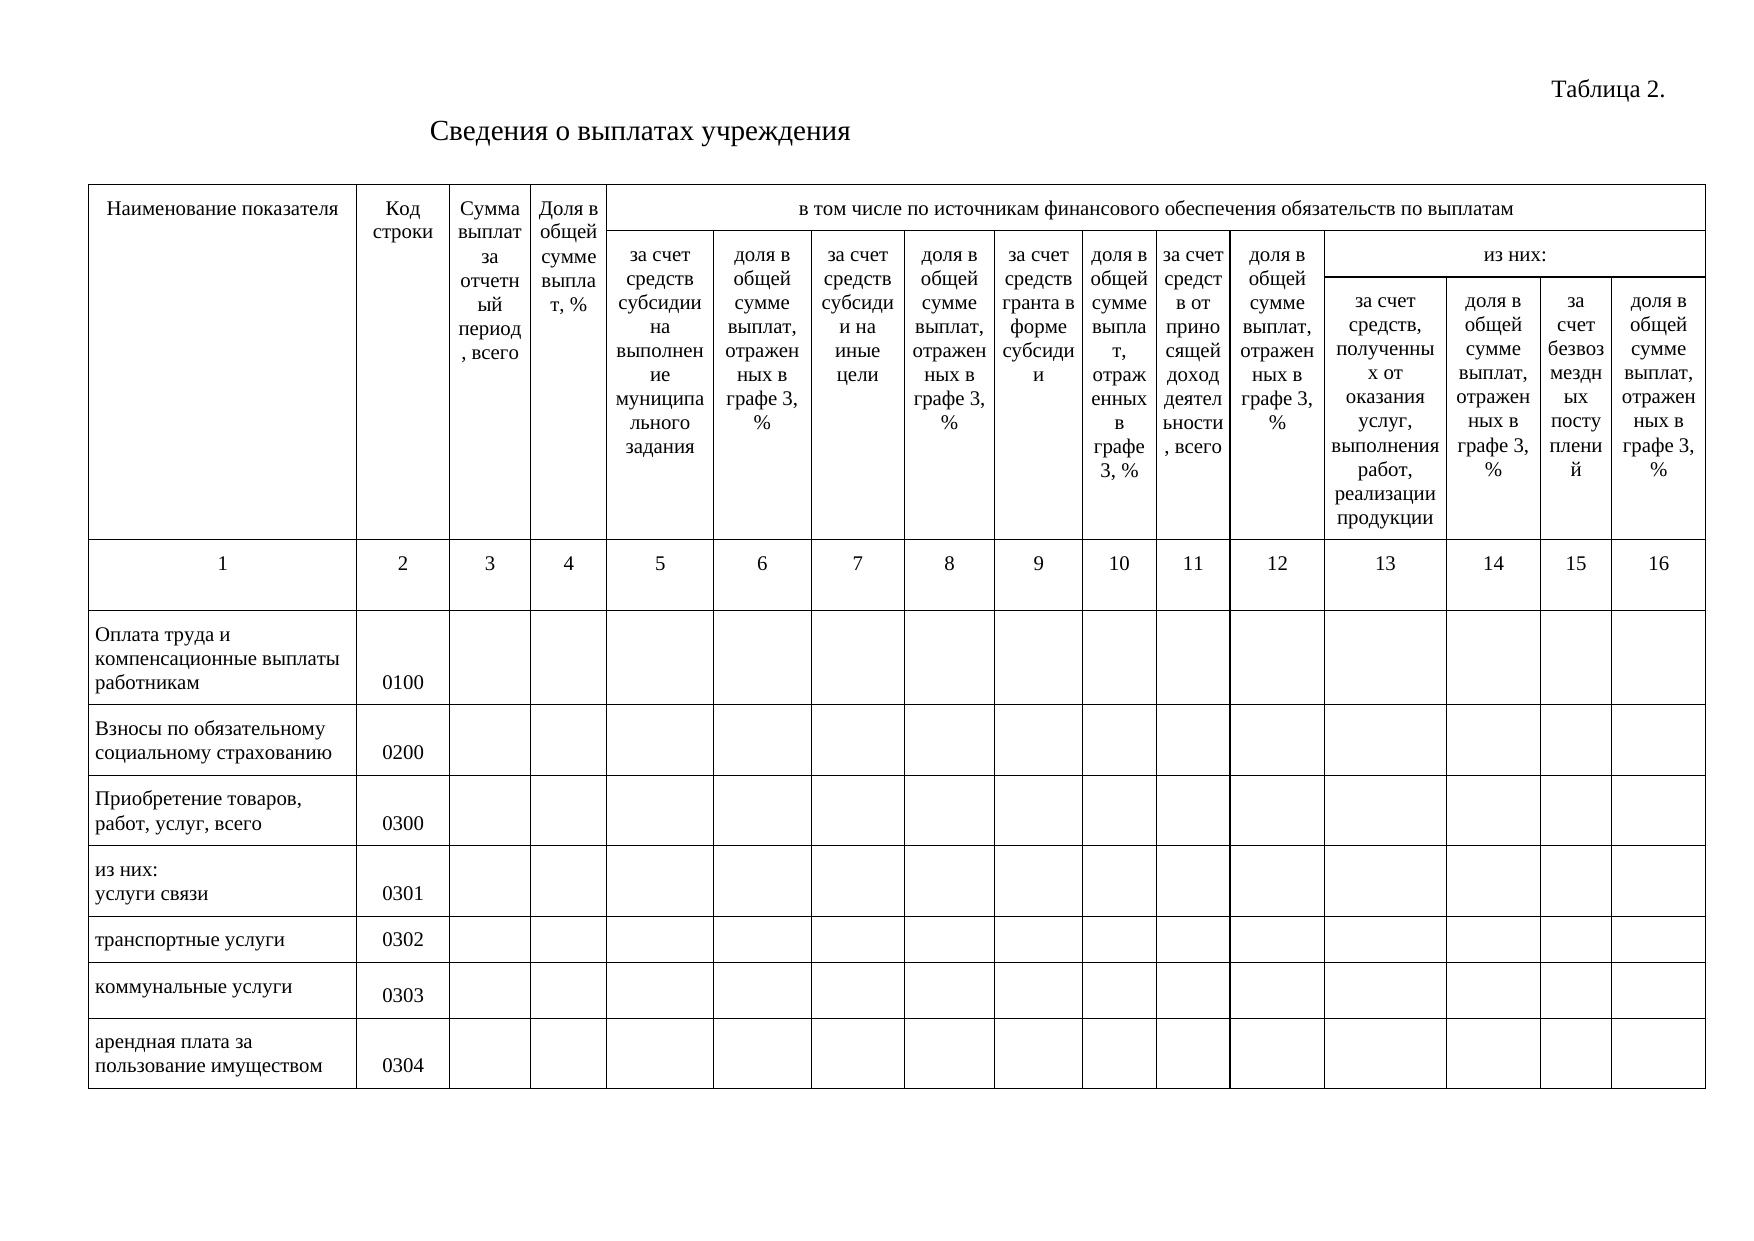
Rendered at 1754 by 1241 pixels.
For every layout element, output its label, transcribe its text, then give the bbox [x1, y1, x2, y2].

table_cell [1157, 611, 1229, 704]
table_cell [607, 611, 713, 704]
table_cell [1231, 776, 1324, 845]
table_cell [905, 846, 994, 916]
table_cell [1541, 963, 1611, 1018]
table_cell 0200 [357, 705, 449, 775]
table_cell [607, 846, 713, 916]
table_cell [450, 846, 530, 916]
table_cell 5 [607, 540, 713, 610]
table_cell [995, 917, 1082, 962]
table_cell [450, 705, 530, 775]
table_cell [1325, 846, 1446, 916]
table_cell [1541, 705, 1611, 775]
table_cell 11 [1157, 540, 1229, 610]
table_cell [450, 963, 530, 1018]
table_cell [1612, 963, 1705, 1018]
table_cell из них: услуги связи [89, 846, 356, 916]
table_cell [531, 1019, 606, 1088]
table_cell [714, 1019, 811, 1088]
table_cell 1 [89, 540, 356, 610]
table_cell 12 [1231, 540, 1324, 610]
table_cell Взносы по обязательному социальному страхованию [89, 705, 356, 775]
table_header Наименование показателя [89, 185, 356, 539]
text Таблица 2. [177, 74, 1665, 103]
table_cell [714, 611, 811, 704]
table_cell [1325, 963, 1446, 1018]
table_cell [714, 776, 811, 845]
table_cell [531, 611, 606, 704]
table_cell [1447, 1019, 1540, 1088]
table_cell [1612, 776, 1705, 845]
table_cell Оплата труда и компенсационные выплаты работникам [89, 611, 356, 704]
table_cell [1157, 963, 1229, 1018]
table_cell [1612, 705, 1705, 775]
table_cell [995, 846, 1082, 916]
table_cell [714, 963, 811, 1018]
table_cell доля в общей сумме выплат, отраженных в графе 3, % [714, 231, 811, 539]
table_cell [1325, 917, 1446, 962]
table_cell [531, 705, 606, 775]
table_cell 14 [1447, 540, 1540, 610]
table_cell [1325, 776, 1446, 845]
table_cell 16 [1612, 540, 1705, 610]
table_cell [812, 1019, 904, 1088]
table_cell [607, 776, 713, 845]
table_cell 2 [357, 540, 449, 610]
table_header Сумма выплат за отчетный период, всего [450, 185, 530, 539]
table_cell [714, 917, 811, 962]
table_cell [1612, 1019, 1705, 1088]
table_cell 0303 [357, 963, 449, 1018]
table_cell [1447, 611, 1540, 704]
table_cell за счет средств гранта в форме субсидии [995, 231, 1082, 539]
table_cell [1083, 917, 1156, 962]
table_cell [812, 705, 904, 775]
table_cell [812, 917, 904, 962]
table_cell 13 [1325, 540, 1446, 610]
table_cell [1447, 776, 1540, 845]
table_cell [995, 963, 1082, 1018]
table_cell [450, 917, 530, 962]
table_cell [812, 846, 904, 916]
table_cell [812, 776, 904, 845]
table_cell [531, 846, 606, 916]
table_cell [812, 963, 904, 1018]
table_cell [714, 705, 811, 775]
table_cell [1157, 776, 1229, 845]
table_cell [905, 917, 994, 962]
table_cell 3 [450, 540, 530, 610]
table_cell [1325, 705, 1446, 775]
table_cell [1541, 846, 1611, 916]
table_cell доля в общей сумме выплат, отраженных в графе 3, % [1447, 278, 1540, 539]
table_cell [1231, 917, 1324, 962]
table_cell [1157, 705, 1229, 775]
table_cell 0300 [357, 776, 449, 845]
table_cell [1541, 776, 1611, 845]
table_cell [450, 776, 530, 845]
table_cell [1325, 1019, 1446, 1088]
table_cell [905, 963, 994, 1018]
table_header Код строки [357, 185, 449, 539]
table_cell [812, 611, 904, 704]
table_cell [1447, 846, 1540, 916]
table_cell [531, 917, 606, 962]
table_cell [607, 917, 713, 962]
table_cell [995, 705, 1082, 775]
table_cell [714, 846, 811, 916]
table_cell [450, 611, 530, 704]
table_cell [1447, 705, 1540, 775]
table_cell [1612, 917, 1705, 962]
table_cell [995, 1019, 1082, 1088]
table_cell за счет безвозмездных поступлений [1541, 278, 1611, 539]
table_cell [1083, 611, 1156, 704]
table_cell [1541, 917, 1611, 962]
table_header Сведения о выплатах учреждения [171, 103, 1110, 157]
table_cell доля в общей сумме выплат, отраженных в графе 3, % [1083, 231, 1156, 539]
table_cell [1541, 611, 1611, 704]
table_cell транспортные услуги [89, 917, 356, 962]
table_header Доля в общей сумме выплат, % [531, 185, 606, 539]
table_cell 4 [531, 540, 606, 610]
table_cell 0302 [357, 917, 449, 962]
table_cell [1231, 705, 1324, 775]
table_cell [905, 1019, 994, 1088]
table_cell 10 [1083, 540, 1156, 610]
table_cell доля в общей сумме выплат, отраженных в графе 3, % [1231, 231, 1324, 539]
table_cell 9 [995, 540, 1082, 610]
table_cell [1447, 963, 1540, 1018]
table_cell [531, 963, 606, 1018]
table_cell 0100 [357, 611, 449, 704]
table_cell [1612, 846, 1705, 916]
table_cell 0301 [357, 846, 449, 916]
table_cell за счет средств от приносящей доход деятельности, всего [1157, 231, 1229, 539]
table_cell за счет средств, полученных от оказания услуг, выполнения работ, реализации продукции [1325, 278, 1446, 539]
table_cell [1325, 611, 1446, 704]
table_cell [995, 776, 1082, 845]
table_cell 6 [714, 540, 811, 610]
table_cell [531, 776, 606, 845]
table_cell [905, 776, 994, 845]
table_cell [1157, 917, 1229, 962]
table_cell Приобретение товаров, работ, услуг, всего [89, 776, 356, 845]
table_cell доля в общей сумме выплат, отраженных в графе 3, % [905, 231, 994, 539]
table_cell [995, 611, 1082, 704]
table_cell [1083, 705, 1156, 775]
table_cell [1541, 1019, 1611, 1088]
table_cell [905, 611, 994, 704]
table_cell [1083, 846, 1156, 916]
table_cell [1231, 611, 1324, 704]
table_cell [1157, 846, 1229, 916]
table_cell [1231, 1019, 1324, 1088]
table_header в том числе по источникам финансового обеспечения обязательств по выплатам [607, 185, 1705, 230]
table_cell [1612, 611, 1705, 704]
table_cell [1447, 917, 1540, 962]
table_cell арендная плата за пользование имуществом [89, 1019, 356, 1088]
table_cell за счет средств субсидии на выполнение муниципального задания [607, 231, 713, 539]
table_cell [905, 705, 994, 775]
table_cell [1231, 846, 1324, 916]
table_cell [1083, 1019, 1156, 1088]
table_cell 0304 [357, 1019, 449, 1088]
table_cell [607, 1019, 713, 1088]
table_cell [1083, 776, 1156, 845]
table_cell [1231, 963, 1324, 1018]
table_cell [607, 705, 713, 775]
table_cell [607, 963, 713, 1018]
table_cell 7 [812, 540, 904, 610]
table_cell из них: [1325, 231, 1705, 276]
table_cell [450, 1019, 530, 1088]
table_cell [1157, 1019, 1229, 1088]
table_cell [1083, 963, 1156, 1018]
table_cell доля в общей сумме выплат, отраженных в графе 3, % [1612, 278, 1705, 539]
table_cell 15 [1541, 540, 1611, 610]
table_cell коммунальные услуги [89, 963, 356, 1018]
table_cell за счет средств субсидии на иные цели [812, 231, 904, 539]
table_cell 8 [905, 540, 994, 610]
